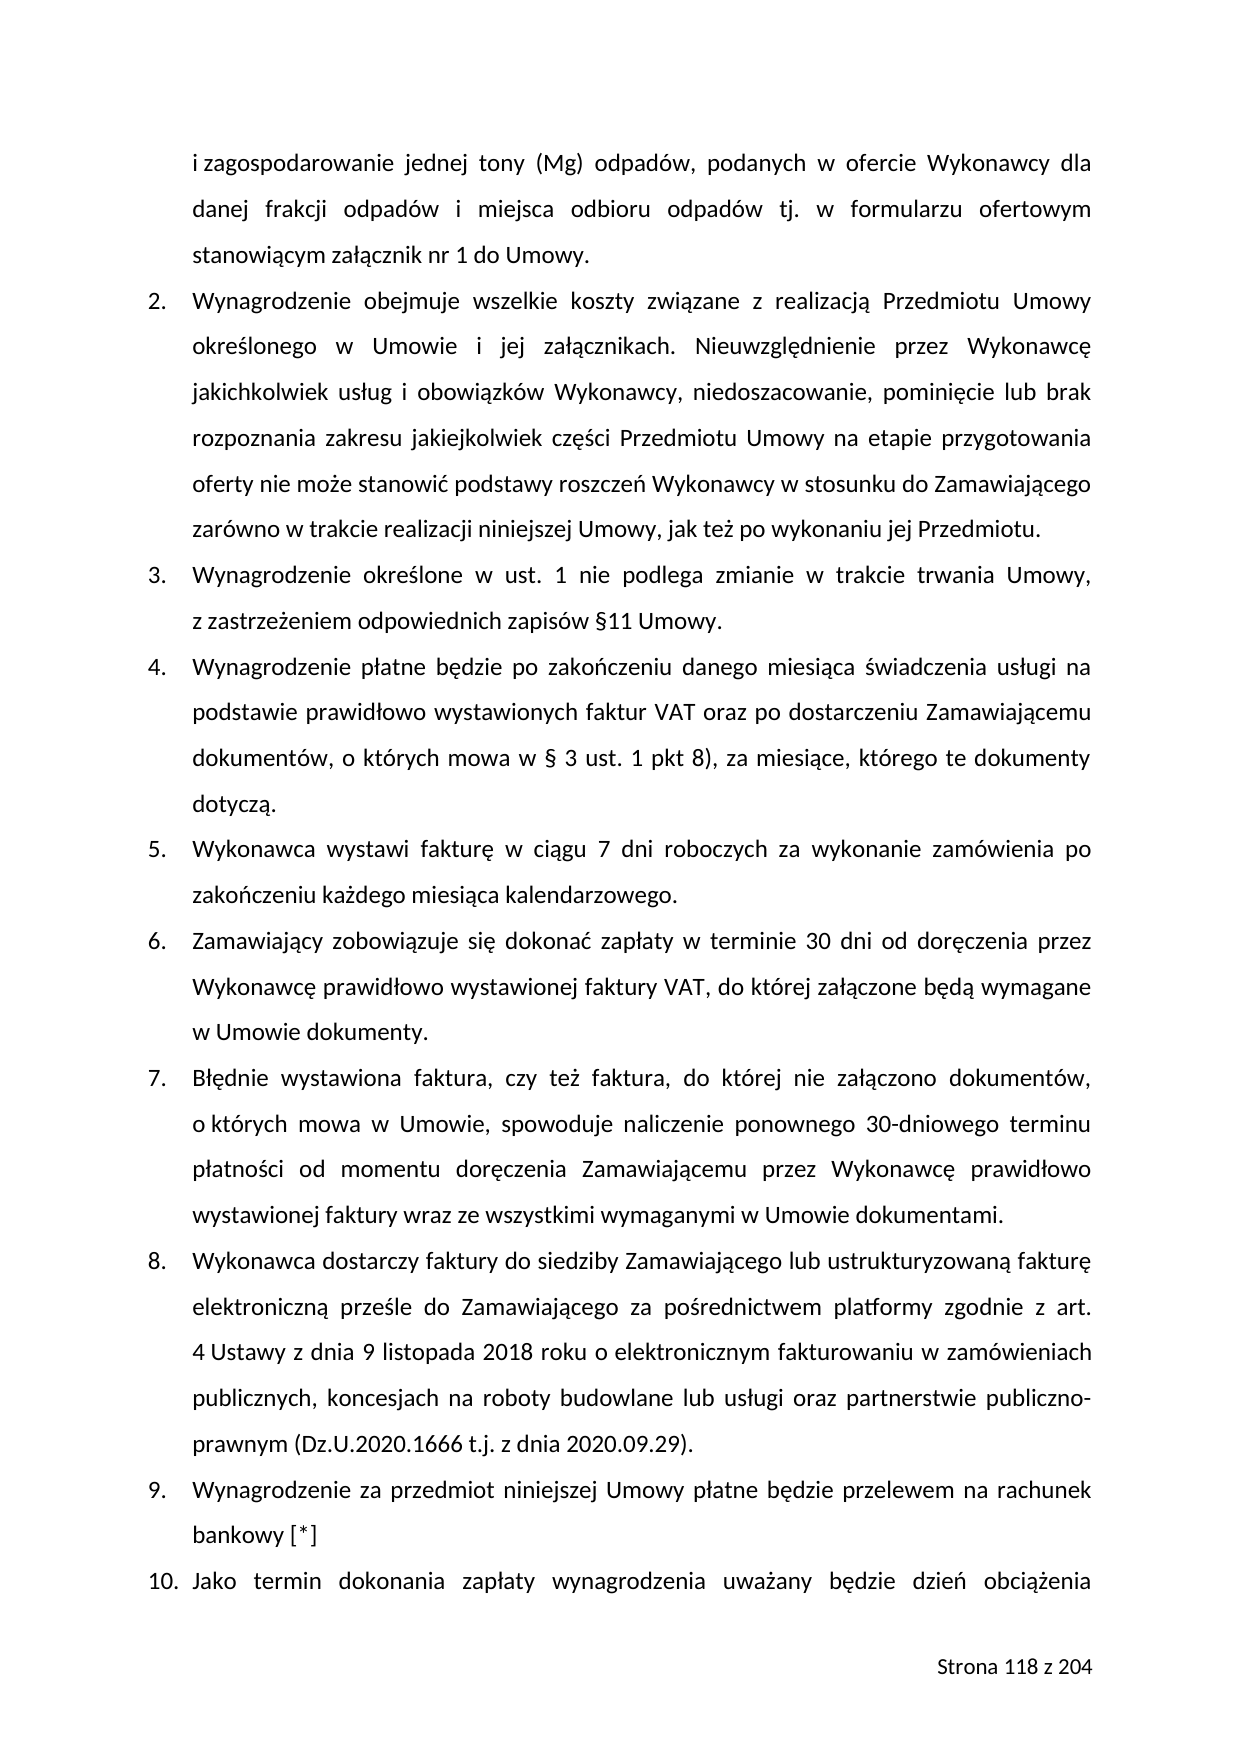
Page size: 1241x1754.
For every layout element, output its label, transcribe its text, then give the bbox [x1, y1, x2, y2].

list Wykonawca wystawi fakturę w ciągu 7 dni roboczych za wykonanie zamówienia po zakończeniu każdego miesiąca kalendarzowego. [148, 833, 1093, 910]
list Błędnie wystawiona faktura, czy też faktura, do której nie załączono dokumentów, o których mowa w Umowie, spowoduje naliczenie ponownego 30-dniowego terminu płatności od momentu doręczenia Zamawiającemu przez Wykonawcę prawidłowo wystawionej faktury wraz ze wszystkimi wymaganymi w Umowie dokumentami. [148, 1062, 1093, 1230]
list Wynagrodzenie za przedmiot niniejszej Umowy płatne będzie przelewem na rachunek bankowy [*] [148, 1474, 1093, 1550]
list Wynagrodzenie określone w ust. 1 nie podlega zmianie w trakcie trwania Umowy, z zastrzeżeniem odpowiednich zapisów §11 Umowy. [148, 559, 1093, 635]
list Wynagrodzenie płatne będzie po zakończeniu danego miesiąca świadczenia usługi na podstawie prawidłowo wystawionych faktur VAT oraz po dostarczeniu Zamawiającemu dokumentów, o których mowa w § 3 ust. 1 pkt 8), za miesiące, którego te dokumenty dotyczą. [148, 651, 1093, 818]
list Wykonawca dostarczy faktury do siedziby Zamawiającego lub ustrukturyzowaną fakturę elektroniczną prześle do Zamawiającego za pośrednictwem platformy zgodnie z art. 4 Ustawy z dnia 9 listopada 2018 roku o elektronicznym fakturowaniu w zamówieniach publicznych, koncesjach na roboty budowlane lub usługi oraz partnerstwie publiczno-prawnym (Dz.U.2020.1666 t.j. z dnia 2020.09.29). [148, 1245, 1093, 1458]
list Wynagrodzenie obejmuje wszelkie koszty związane z realizacją Przedmiotu Umowy określonego w Umowie i jej załącznikach. Nieuwzględnienie przez Wykonawcę jakichkolwiek usług i obowiązków Wykonawcy, niedoszacowanie, pominięcie lub brak rozpoznania zakresu jakiejkolwiek części Przedmiotu Umowy na etapie przygotowania oferty nie może stanowić podstawy roszczeń Wykonawcy w stosunku do Zamawiającego zarówno w trakcie realizacji niniejszej Umowy, jak też po wykonaniu jej Przedmiotu. [148, 285, 1093, 544]
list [148, 148, 1093, 269]
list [148, 1565, 1093, 1596]
list Zamawiający zobowiązuje się dokonać zapłaty w terminie 30 dni od doręczenia przez Wykonawcę prawidłowo wystawionej faktury VAT, do której załączone będą wymagane w Umowie dokumenty. [148, 925, 1093, 1047]
